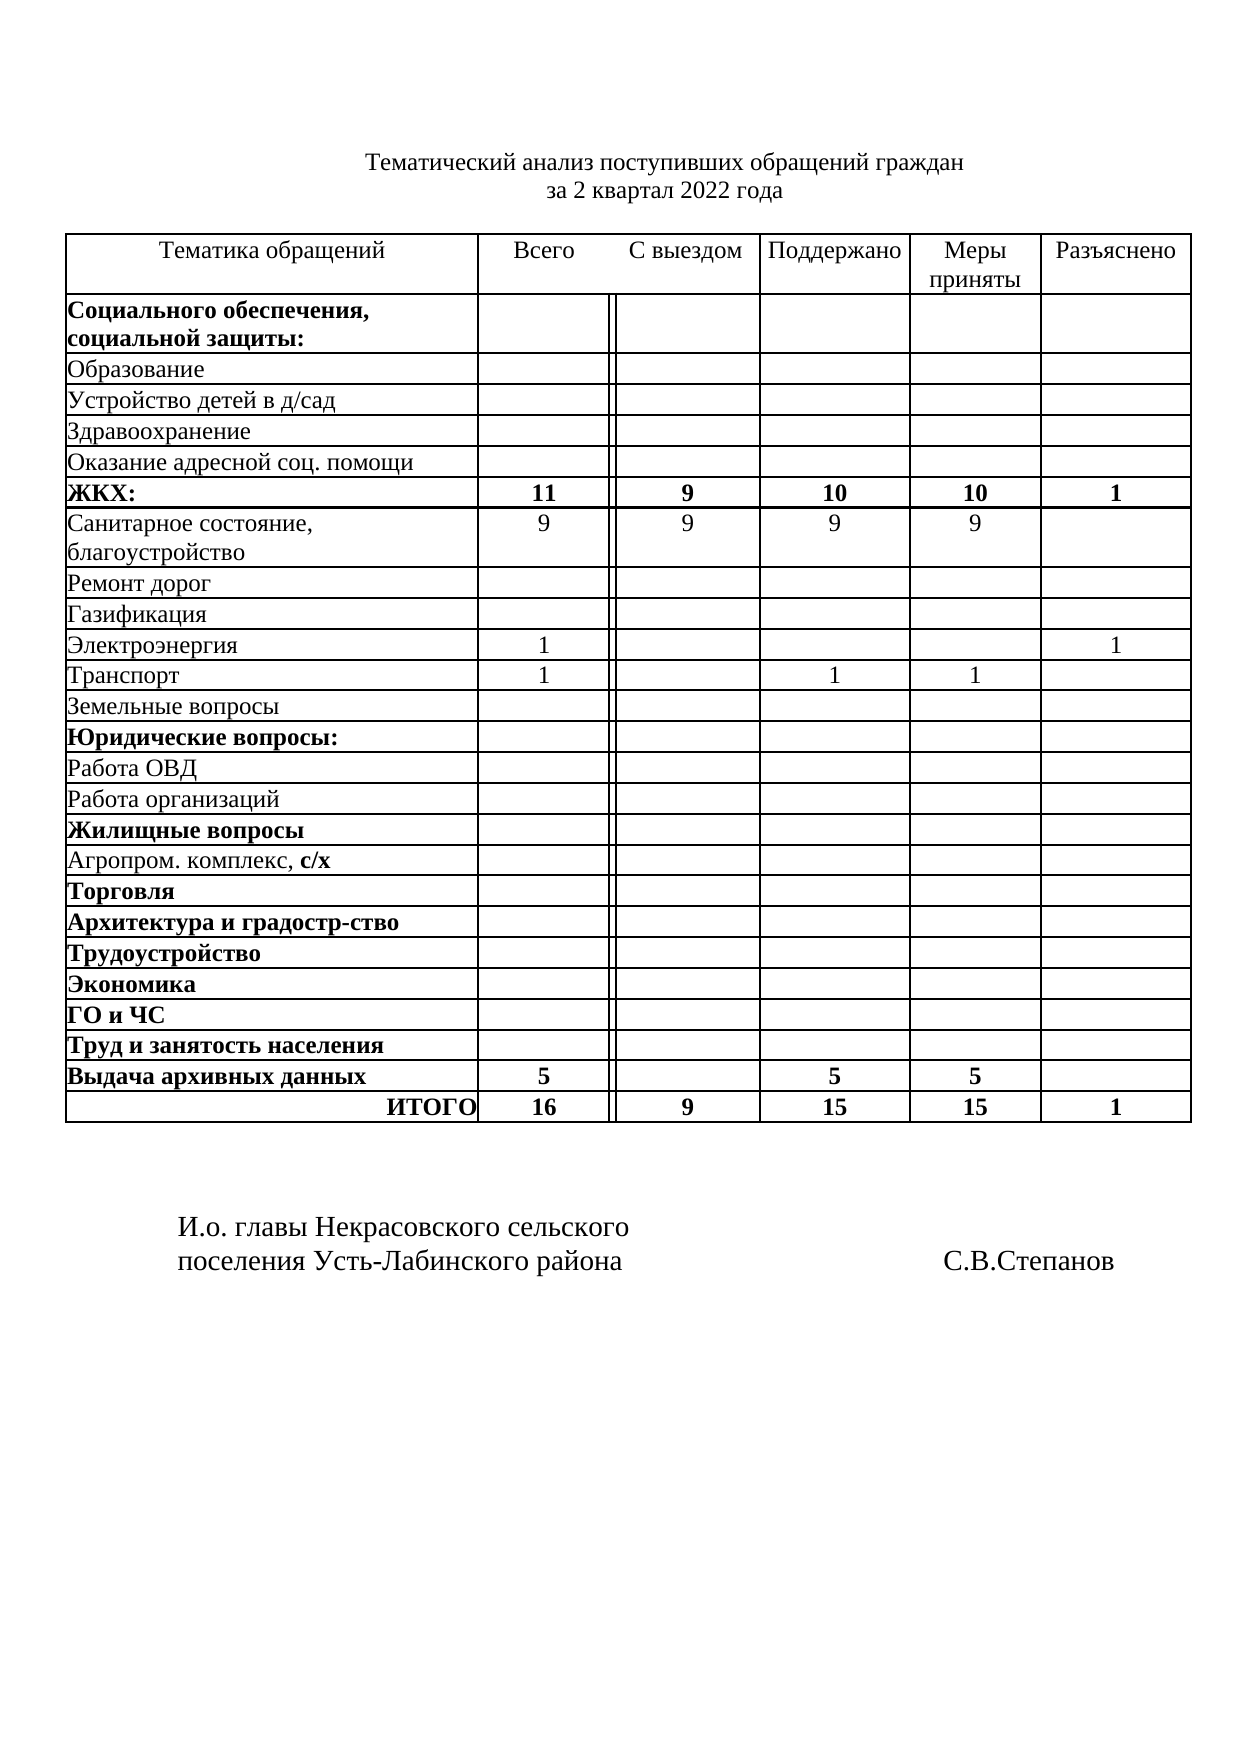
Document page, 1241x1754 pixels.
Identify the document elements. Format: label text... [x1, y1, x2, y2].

table_cell [617, 846, 759, 874]
table_cell [1042, 753, 1190, 782]
table_cell [610, 846, 615, 874]
table_cell Электроэнергия [67, 630, 477, 658]
table_cell Работа ОВД [67, 753, 477, 782]
table_cell Здравоохранение [67, 416, 477, 445]
table_cell [911, 599, 1040, 628]
table_cell 1 [479, 661, 608, 689]
table_cell [1042, 722, 1190, 751]
table_cell [911, 722, 1040, 751]
table_cell [610, 969, 615, 998]
table_cell [761, 599, 909, 628]
table_cell [610, 385, 615, 414]
table_cell [610, 416, 615, 445]
table_cell [479, 385, 608, 414]
table_cell Трудоустройство [67, 938, 477, 967]
table_cell [479, 568, 608, 597]
table_cell [1042, 691, 1190, 720]
table_cell [617, 1000, 759, 1028]
table_header Меры приняты [911, 235, 1040, 293]
table_cell [610, 1092, 615, 1121]
table_cell [911, 846, 1040, 874]
table_cell 5 [479, 1061, 608, 1090]
table_cell 1 [761, 661, 909, 689]
table_cell [761, 938, 909, 967]
table_cell [911, 1000, 1040, 1028]
table_cell [761, 354, 909, 383]
table_cell [610, 354, 615, 383]
table_cell Ремонт дорог [67, 568, 477, 597]
table_cell Газификация [67, 599, 477, 628]
table_cell [617, 568, 759, 597]
table_cell 5 [761, 1061, 909, 1090]
table_cell [911, 385, 1040, 414]
table_cell 9 [617, 1092, 759, 1121]
table_cell [1042, 416, 1190, 445]
table_cell Жилищные вопросы [67, 815, 477, 843]
table_cell [761, 447, 909, 476]
table_cell Работа организаций [67, 784, 477, 813]
table_cell 5 [911, 1061, 1040, 1090]
table_cell Устройство детей в д/сад [67, 385, 477, 414]
table_cell [761, 691, 909, 720]
table_cell [761, 907, 909, 936]
table_cell Образование [67, 354, 477, 383]
table_cell [610, 815, 615, 843]
table_cell 9 [617, 478, 759, 506]
table_cell [761, 416, 909, 445]
table_cell [911, 354, 1040, 383]
table_cell 11 [479, 478, 608, 506]
table_cell [479, 969, 608, 998]
table_header С выездом [612, 235, 759, 293]
table_cell [1042, 568, 1190, 597]
table_cell [761, 295, 909, 352]
table_cell [479, 599, 608, 628]
table_cell [911, 907, 1040, 936]
table_cell [911, 969, 1040, 998]
table_cell [1042, 907, 1190, 936]
table_cell Выдача архивных данных [67, 1061, 477, 1090]
table_cell [610, 1061, 615, 1090]
table_cell [761, 815, 909, 843]
table_cell 15 [911, 1092, 1040, 1121]
table_cell [761, 753, 909, 782]
table_cell [761, 969, 909, 998]
text за 2 квартал 2022 года [177, 176, 1152, 204]
table_cell [610, 938, 615, 967]
table_cell [617, 295, 759, 352]
table_cell [911, 447, 1040, 476]
table_cell [617, 447, 759, 476]
table_cell [610, 784, 615, 813]
table_cell 9 [911, 509, 1040, 566]
table_cell Земельные вопросы [67, 691, 477, 720]
table_cell [761, 630, 909, 658]
table_cell Социального обеспечения, социальной защиты: [67, 295, 477, 352]
table_cell [479, 295, 608, 352]
table_cell 1 [1042, 1092, 1190, 1121]
table_cell [479, 1031, 608, 1059]
table_cell [1042, 599, 1190, 628]
table_cell 10 [911, 478, 1040, 506]
table_cell ГО и ЧС [67, 1000, 477, 1028]
table_cell [911, 630, 1040, 658]
table_cell [911, 568, 1040, 597]
table_cell Агропром. комплекс, с/х [67, 846, 477, 874]
table_header Поддержано [761, 235, 909, 293]
table_cell [761, 385, 909, 414]
table_cell [1042, 876, 1190, 905]
table_cell [617, 907, 759, 936]
table_cell Оказание адресной соц. помощи [67, 447, 477, 476]
table_cell [617, 969, 759, 998]
table_cell [761, 784, 909, 813]
table_cell [617, 876, 759, 905]
table_cell [911, 876, 1040, 905]
text поселения Усть-Лабинского района С.В.Степанов [177, 1243, 1152, 1276]
table_cell [911, 938, 1040, 967]
table_cell [1042, 1061, 1190, 1090]
table_cell [911, 753, 1040, 782]
table_cell [610, 478, 615, 506]
table_cell [617, 753, 759, 782]
table_cell [479, 354, 608, 383]
table_cell 9 [617, 509, 759, 566]
table_cell [761, 876, 909, 905]
table_cell [1042, 784, 1190, 813]
table_cell [761, 1031, 909, 1059]
table_cell Юридические вопросы: [67, 722, 477, 751]
table_cell 1 [1042, 630, 1190, 658]
text И.о. главы Некрасовского сельского [177, 1209, 1152, 1243]
table_header Разъяснено [1042, 235, 1190, 293]
table_cell [1042, 354, 1190, 383]
table_cell [911, 295, 1040, 352]
table_cell [479, 691, 608, 720]
table_cell Экономика [67, 969, 477, 998]
table_cell 16 [479, 1092, 608, 1121]
table_cell [610, 509, 615, 566]
table_cell [479, 907, 608, 936]
table_cell [610, 295, 615, 352]
table_cell 9 [479, 509, 608, 566]
table_cell [1042, 1031, 1190, 1059]
table_cell ИТОГО [67, 1092, 477, 1121]
table_cell [617, 1031, 759, 1059]
table_cell [479, 784, 608, 813]
table_cell [761, 1000, 909, 1028]
table_cell [617, 599, 759, 628]
table_header Всего [479, 235, 609, 293]
table_cell [617, 722, 759, 751]
table_cell [610, 722, 615, 751]
table_cell [911, 784, 1040, 813]
table_cell [617, 691, 759, 720]
table_cell [1042, 938, 1190, 967]
table_cell [610, 568, 615, 597]
table_cell [479, 815, 608, 843]
table_cell [610, 630, 615, 658]
table_cell [761, 568, 909, 597]
table_cell [610, 661, 615, 689]
table_cell Архитектура и градостр-ство [67, 907, 477, 936]
table_cell 15 [761, 1092, 909, 1121]
table_cell [1042, 385, 1190, 414]
table_cell [610, 447, 615, 476]
table_cell [610, 1000, 615, 1028]
table_cell [610, 1031, 615, 1059]
table_cell Торговля [67, 876, 477, 905]
table_cell [617, 784, 759, 813]
table_cell [610, 753, 615, 782]
table_cell [617, 661, 759, 689]
table_cell [479, 416, 608, 445]
table_cell 1 [911, 661, 1040, 689]
table_cell [617, 1061, 759, 1090]
table_cell [479, 722, 608, 751]
table_cell [1042, 661, 1190, 689]
table_cell [617, 354, 759, 383]
table_cell [479, 753, 608, 782]
table_cell [617, 385, 759, 414]
table_cell 9 [761, 509, 909, 566]
table_cell [1042, 447, 1190, 476]
table_cell 10 [761, 478, 909, 506]
table_cell [911, 1031, 1040, 1059]
table_cell [610, 599, 615, 628]
table_cell [617, 938, 759, 967]
table_cell [911, 691, 1040, 720]
table_cell [610, 691, 615, 720]
table_cell [479, 938, 608, 967]
table_cell [1042, 295, 1190, 352]
table_cell [617, 815, 759, 843]
table_header Тематика обращений [67, 235, 477, 293]
table_cell [610, 876, 615, 905]
table_cell [479, 1000, 608, 1028]
table_cell [761, 722, 909, 751]
table_cell [911, 815, 1040, 843]
table_cell Санитарное состояние, благоустройство [67, 509, 477, 566]
table_cell [761, 846, 909, 874]
table_cell [617, 630, 759, 658]
table_cell [479, 447, 608, 476]
table_cell [1042, 815, 1190, 843]
table_cell [1042, 509, 1190, 566]
table_cell [1042, 969, 1190, 998]
table_cell [479, 846, 608, 874]
table_cell [617, 416, 759, 445]
table_cell [1042, 846, 1190, 874]
table_cell Транспорт [67, 661, 477, 689]
table_cell 1 [1042, 478, 1190, 506]
table_cell [479, 876, 608, 905]
table_cell ЖКХ: [67, 478, 477, 506]
text Тематический анализ поступивших обращений граждан [177, 147, 1152, 176]
table_cell Труд и занятость населения [67, 1031, 477, 1059]
table_cell [1042, 1000, 1190, 1028]
table_cell [610, 907, 615, 936]
table_cell [911, 416, 1040, 445]
table_cell 1 [479, 630, 608, 658]
